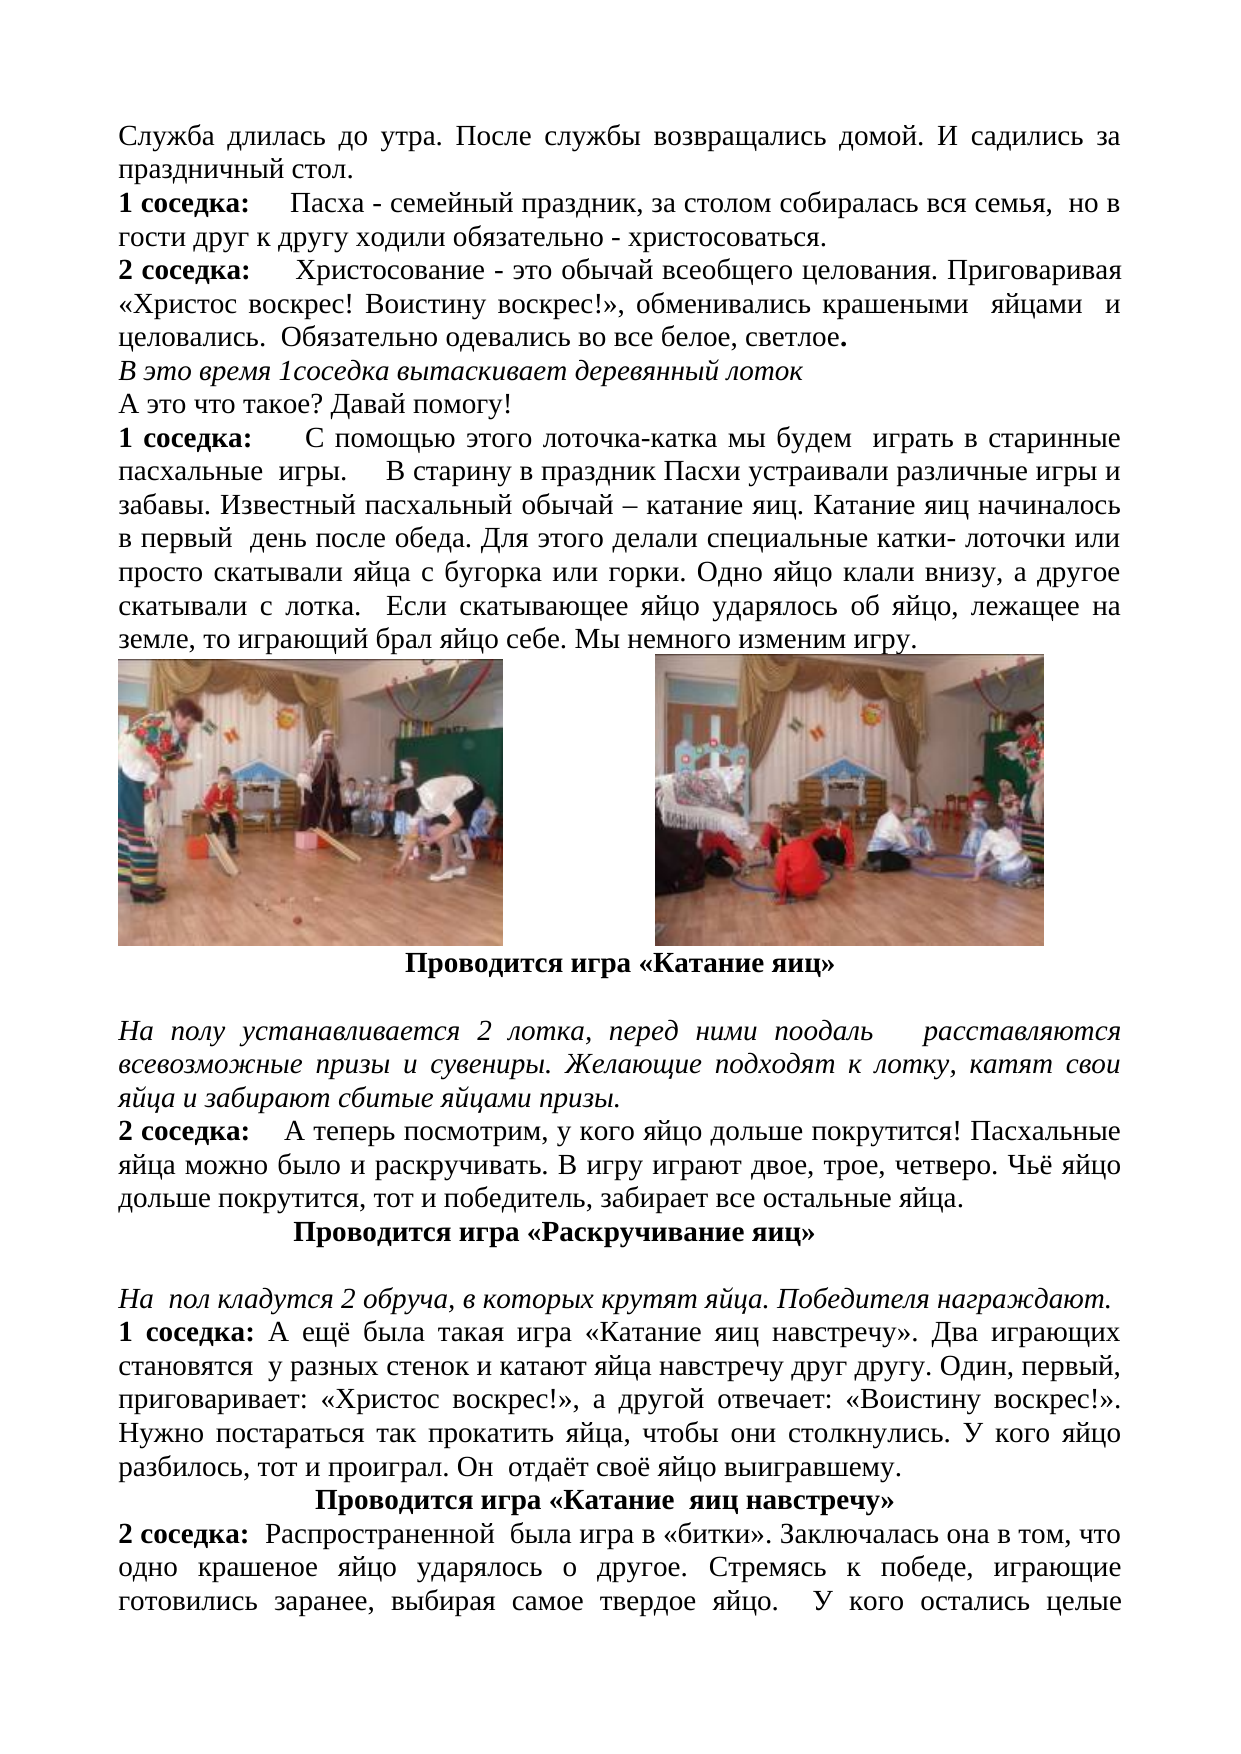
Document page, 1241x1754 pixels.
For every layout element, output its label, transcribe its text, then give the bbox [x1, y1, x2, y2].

text 1 соседка: Пасха - семейный праздник, за столом собиралась вся семья, но в гости друг к другу ходили обязательно - христосоваться. [118, 185, 1122, 252]
text На пол кладутся 2 обруча, в которых крутят яйца. Победителя награждают. [118, 1281, 1122, 1314]
text В это время 1соседка вытаскивает деревянный лоток [118, 353, 1122, 386]
picture [118, 659, 503, 946]
text Проводится игра «Катание яиц навстречу» [118, 1482, 1122, 1516]
text Проводится игра «Раскручивание яиц» [118, 1214, 1122, 1247]
text Проводится игра «Катание яиц» [118, 946, 1122, 979]
text 2 соседка: Христосование - это обычай всеобщего целования. Приговаривая «Христос воскрес! Воистину воскрес!», обменивались крашеными яйцами и целовались. Обязательно одевались во все белое, светлое. [118, 252, 1122, 353]
text 2 соседка: А теперь посмотрим, у кого яйцо дольше покрутится! Пасхальные яйца можно было и раскручивать. В игру играют двое, трое, четверо. Чьё яйцо дольше покрутится, тот и победитель, забирает все остальные яйца. [118, 1113, 1122, 1214]
text 1 соседка: А ещё была такая игра «Катание яиц навстречу». Два играющих становятся у разных стенок и катают яйца навстречу друг другу. Один, первый, приговаривает: «Христос воскрес!», а другой отвечает: «Воистину воскрес!». Нужно постараться так прокатить яйца, чтобы они столкнулись. У кого яйцо разбилось, тот и проиграл. Он отдаёт своё яйцо выигравшему. [118, 1314, 1122, 1482]
picture [655, 654, 1044, 946]
text На полу устанавливается 2 лотка, перед ними поодаль расставляются всевозможные призы и сувениры. Желающие подходят к лотку, катят свои яйца и забирают сбитые яйцами призы. [118, 1013, 1122, 1113]
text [118, 118, 1122, 185]
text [118, 1516, 1122, 1616]
text А это что такое? Давай помогу! [118, 386, 1122, 420]
text 1 соседка: С помощью этого лоточка-катка мы будем играть в старинные пасхальные игры. В старину в праздник Пасхи устраивали различные игры и забавы. Известный пасхальный обычай – катание яиц. Катание яиц начиналось в первый день после обеда. Для этого делали специальные катки- лоточки или просто скатывали яйца с бугорка или горки. Одно яйцо клали внизу, а другое скатывали с лотка. Если скатывающее яйцо ударялось об яйцо, лежащее на земле, то играющий брал яйцо себе. Мы немного изменим игру. [118, 420, 1122, 655]
